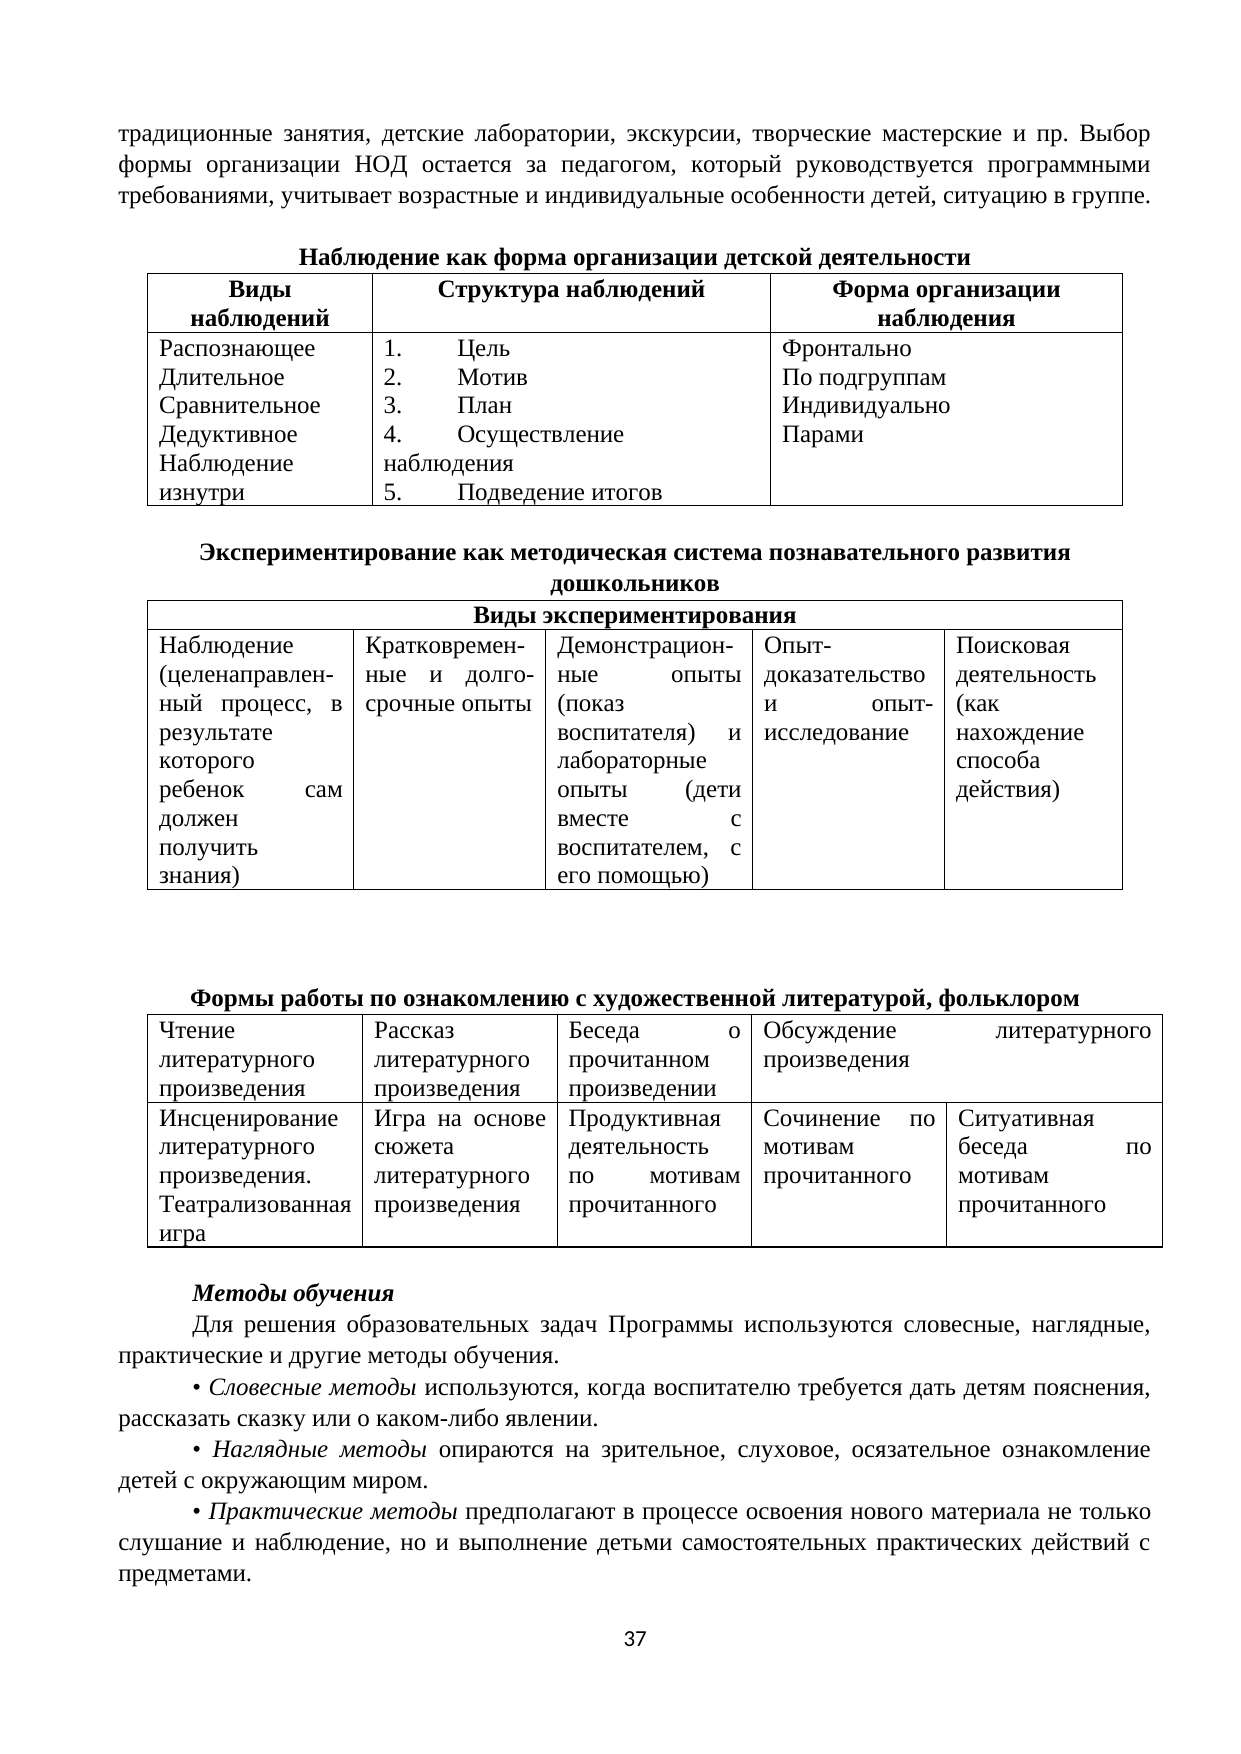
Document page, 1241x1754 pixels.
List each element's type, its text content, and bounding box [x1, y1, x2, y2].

table_cell Кратковремен-ные и долго-срочные опыты [354, 630, 545, 889]
table_cell Демонстрацион-ные опыты (показ воспитателя) и лабораторные опыты (дети вместе с воспитателем, с его помощью) [546, 630, 752, 889]
table_cell Ситуативная беседа по мотивам прочитанного [947, 1103, 1162, 1246]
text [118, 118, 1152, 209]
table_header Форма организации наблюдения [771, 274, 1122, 332]
table_cell Инсценирование литературного произведения. Театрализованная игра [148, 1103, 362, 1246]
text • Практические методы предполагают в процессе освоения нового материала не только слушание и наблюдение, но и выполнение детьми самостоятельных практических действий с предметами. [118, 1496, 1152, 1587]
table_cell Сочинение по мотивам прочитанного [752, 1103, 946, 1246]
text Экспериментирование как методическая система познавательного развития дошкольников [118, 537, 1152, 597]
table_cell Наблюдение (целенаправлен-ный процесс, в результате которого ребенок сам должен получить знания) [148, 630, 353, 889]
text Наблюдение как форма организации детской деятельности [118, 242, 1152, 271]
text Методы обучения [118, 1278, 1152, 1307]
text Формы работы по ознакомлению с художественной литературой, фольклором [118, 983, 1152, 1012]
table_cell Поисковая деятельность (как нахождение способа действия) [945, 630, 1122, 889]
table_cell Фронтально По подгруппам Индивидуально Парами [771, 333, 1122, 505]
table_header Чтение литературного произведения [148, 1015, 362, 1102]
table_header Структура наблюдений [373, 274, 770, 332]
text • Наглядные методы опираются на зрительное, слуховое, осязательное ознакомление детей с окружающим миром. [118, 1434, 1152, 1493]
table_cell Распознающее Длительное Сравнительное Дедуктивное Наблюдение изнутри [148, 333, 372, 505]
table_header Рассказ литературного произведения [363, 1015, 557, 1102]
table_header Беседа о прочитанном произведении [558, 1015, 751, 1102]
table_header Обсуждение литературного произведения [752, 1015, 1162, 1102]
text • Словесные методы используются, когда воспитателю требуется дать детям пояснения, рассказать сказку или о каком-либо явлении. [118, 1372, 1152, 1431]
table_header Виды экспериментирования [148, 601, 1122, 629]
table_cell Игра на основе сюжета литературного произведения [363, 1103, 557, 1246]
table_cell Цель Мотив План Осуществление наблюдения Подведение итогов [373, 333, 770, 505]
text Для решения образовательных задач Программы используются словесные, наглядные, практические и другие методы обучения. [118, 1309, 1152, 1369]
table_cell Опыт-доказательство и опыт-исследование [753, 630, 944, 889]
table_cell Продуктивная деятельность по мотивам прочитанного [558, 1103, 751, 1246]
table_header Виды наблюдений [148, 274, 372, 332]
